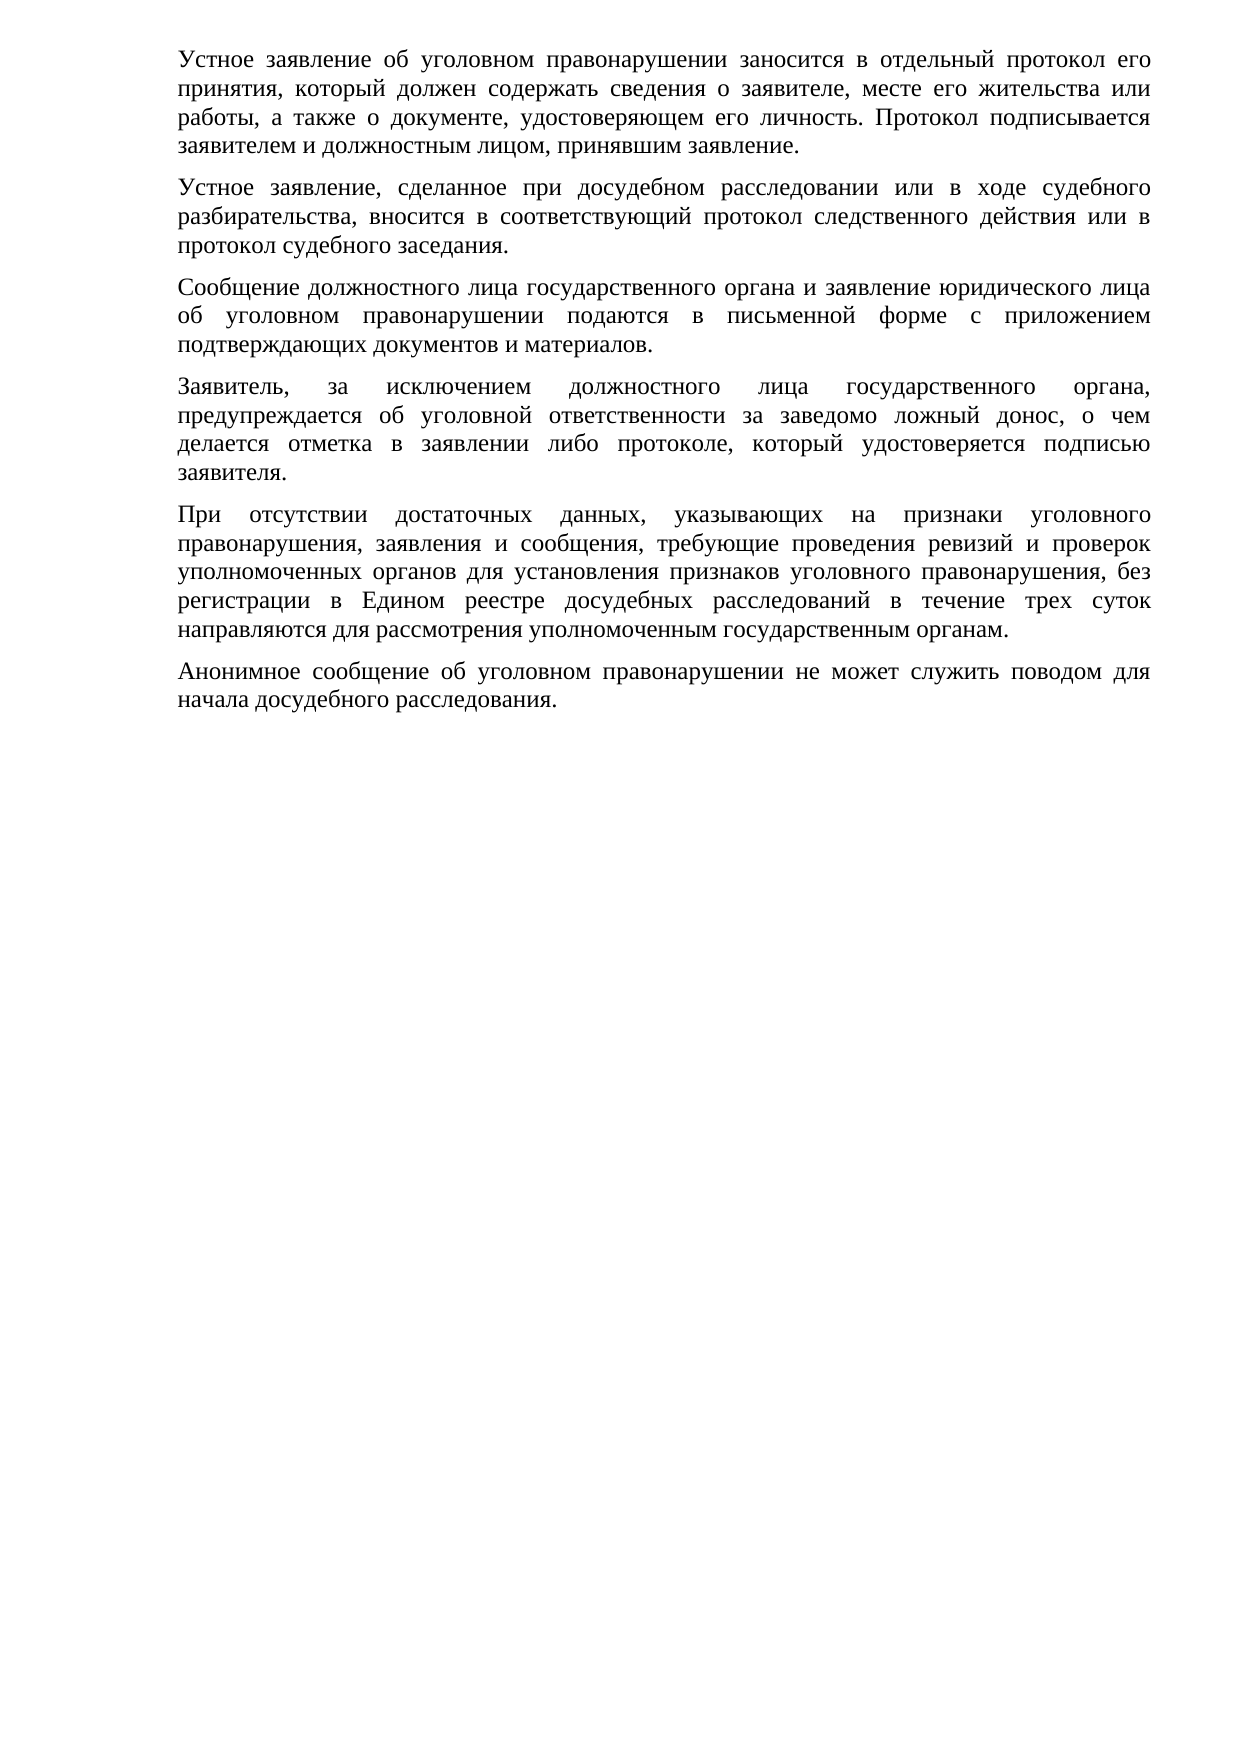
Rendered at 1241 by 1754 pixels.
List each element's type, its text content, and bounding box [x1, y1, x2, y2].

text При отсутствии достаточных данных, указывающих на признаки уголовного правонарушения, заявления и сообщения, требующие проведения ревизий и проверок уполномоченных органов для установления признаков уголовного правонарушения, без регистрации в Едином реестре досудебных расследований в течение трех суток направляются для рассмотрения уполномоченным государственным органам. [177, 499, 1152, 643]
text Сообщение должностного лица государственного органа и заявление юридического лица об уголовном правонарушении подаются в письменной форме с приложением подтверждающих документов и материалов. [177, 272, 1152, 358]
text Заявитель, за исключением должностного лица государственного органа, предупреждается об уголовной ответственности за заведомо ложный донос, о чем делается отметка в заявлении либо протоколе, который удостоверяется подписью заявителя. [177, 371, 1152, 486]
text Устное заявление, сделанное при досудебном расследовании или в ходе судебного разбирательства, вносится в соответствующий протокол следственного действия или в протокол судебного заседания. [177, 172, 1152, 259]
text Анонимное сообщение об уголовном правонарушении не может служить поводом для начала досудебного расследования. [177, 656, 1152, 713]
text Устное заявление об уголовном правонарушении заносится в отдельный протокол его принятия, который должен содержать сведения о заявителе, месте его жительства или работы, а также о документе, удостоверяющем его личность. Протокол подписывается заявителем и должностным лицом, принявшим заявление. [177, 44, 1152, 159]
